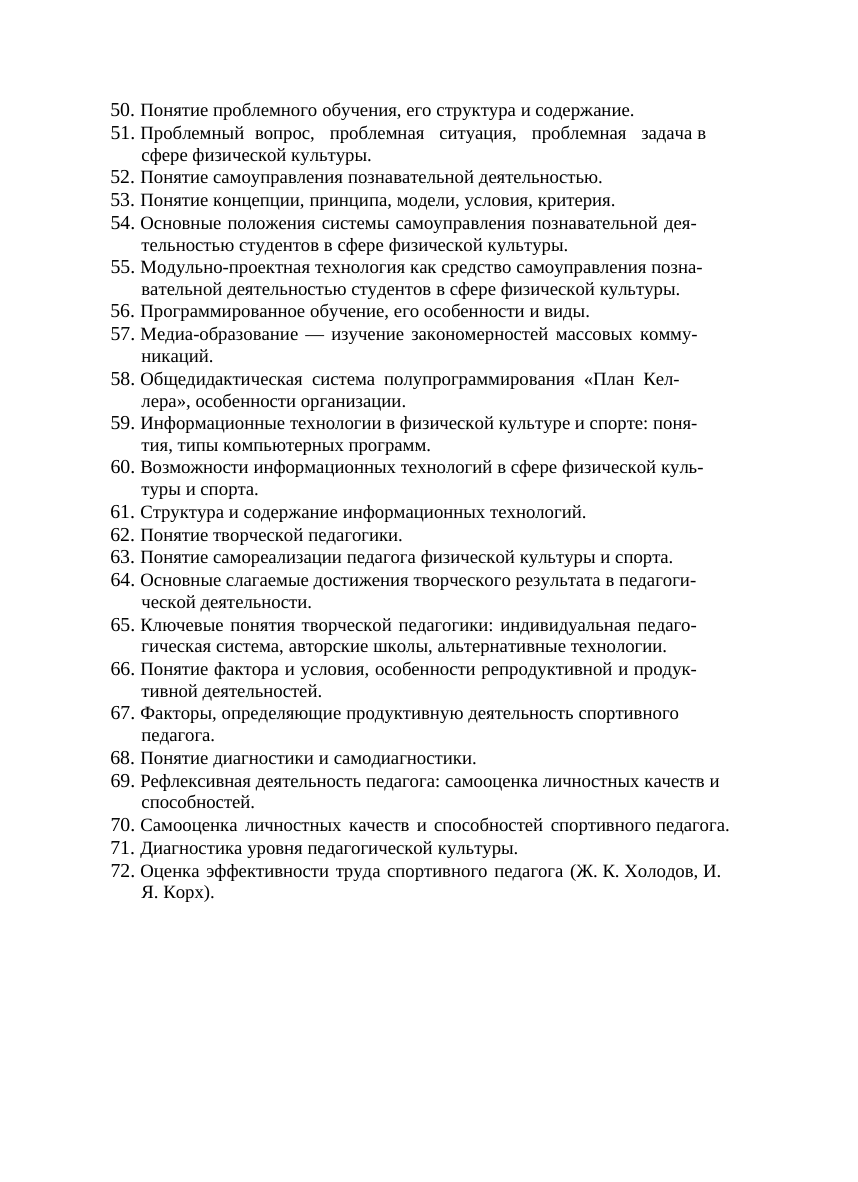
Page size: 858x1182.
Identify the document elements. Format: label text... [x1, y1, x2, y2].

list Рефлексивная деятельность педагога: самооценка личностных качеств и способностей. [110, 768, 731, 813]
list Структура и содержание информационных технологий. [110, 500, 757, 523]
list Самооценка личностных качеств и способностей спортивного педагога. [110, 813, 730, 836]
list Основные положения системы самоуправления познавательной дея- тельностью студентов в сфере физической культуры. [110, 211, 730, 255]
list Информационные технологии в физической культуре и спорте: поня- тия, типы компьютерных программ. [110, 411, 730, 455]
list Ключевые понятия творческой педагогики: индивидуальная педаго- гическая система, авторские школы, альтернативные технологии. [110, 613, 730, 657]
list Понятие фактора и условия, особенности репродуктивной и продук- тивной деятельностей. [110, 657, 730, 701]
list Понятие самореализации педагога физической культуры и спорта. [110, 545, 757, 568]
list Программированное обучение, его особенности и виды. [110, 299, 757, 322]
list Общедидактическая система полупрограммирования «План Кел- лера», особенности организации. [110, 367, 730, 411]
list Диагностика уровня педагогической культуры. [110, 836, 757, 858]
list Медиа-образование — изучение закономерностей массовых комму- никаций. [110, 322, 730, 367]
list Понятие проблемного обучения, его структура и содержание. [110, 98, 757, 121]
list Понятие концепции, принципа, модели, условия, критерия. [110, 188, 757, 211]
list Оценка эффективности труда спортивного педагога (Ж. К. Холодов, И. Я. Корх). [110, 858, 730, 903]
list Факторы, определяющие продуктивную деятельность спортивного педагога. [110, 701, 730, 746]
list Основные слагаемые достижения творческого результата в педагоги- ческой деятельности. [110, 568, 730, 613]
list Возможности информационных технологий в сфере физической куль- туры и спорта. [110, 455, 730, 500]
list Модульно-проектная технология как средство самоуправления позна- вательной деятельностью студентов в сфере физической культуры. [110, 255, 730, 299]
list Понятие творческой педагогики. [110, 523, 757, 545]
list Понятие диагностики и самодиагностики. [110, 746, 757, 768]
list Понятие самоуправления познавательной деятельностью. [110, 165, 757, 188]
list Проблемный вопрос, проблемная ситуация, проблемная задача в сфере физической культуры. [110, 121, 730, 165]
